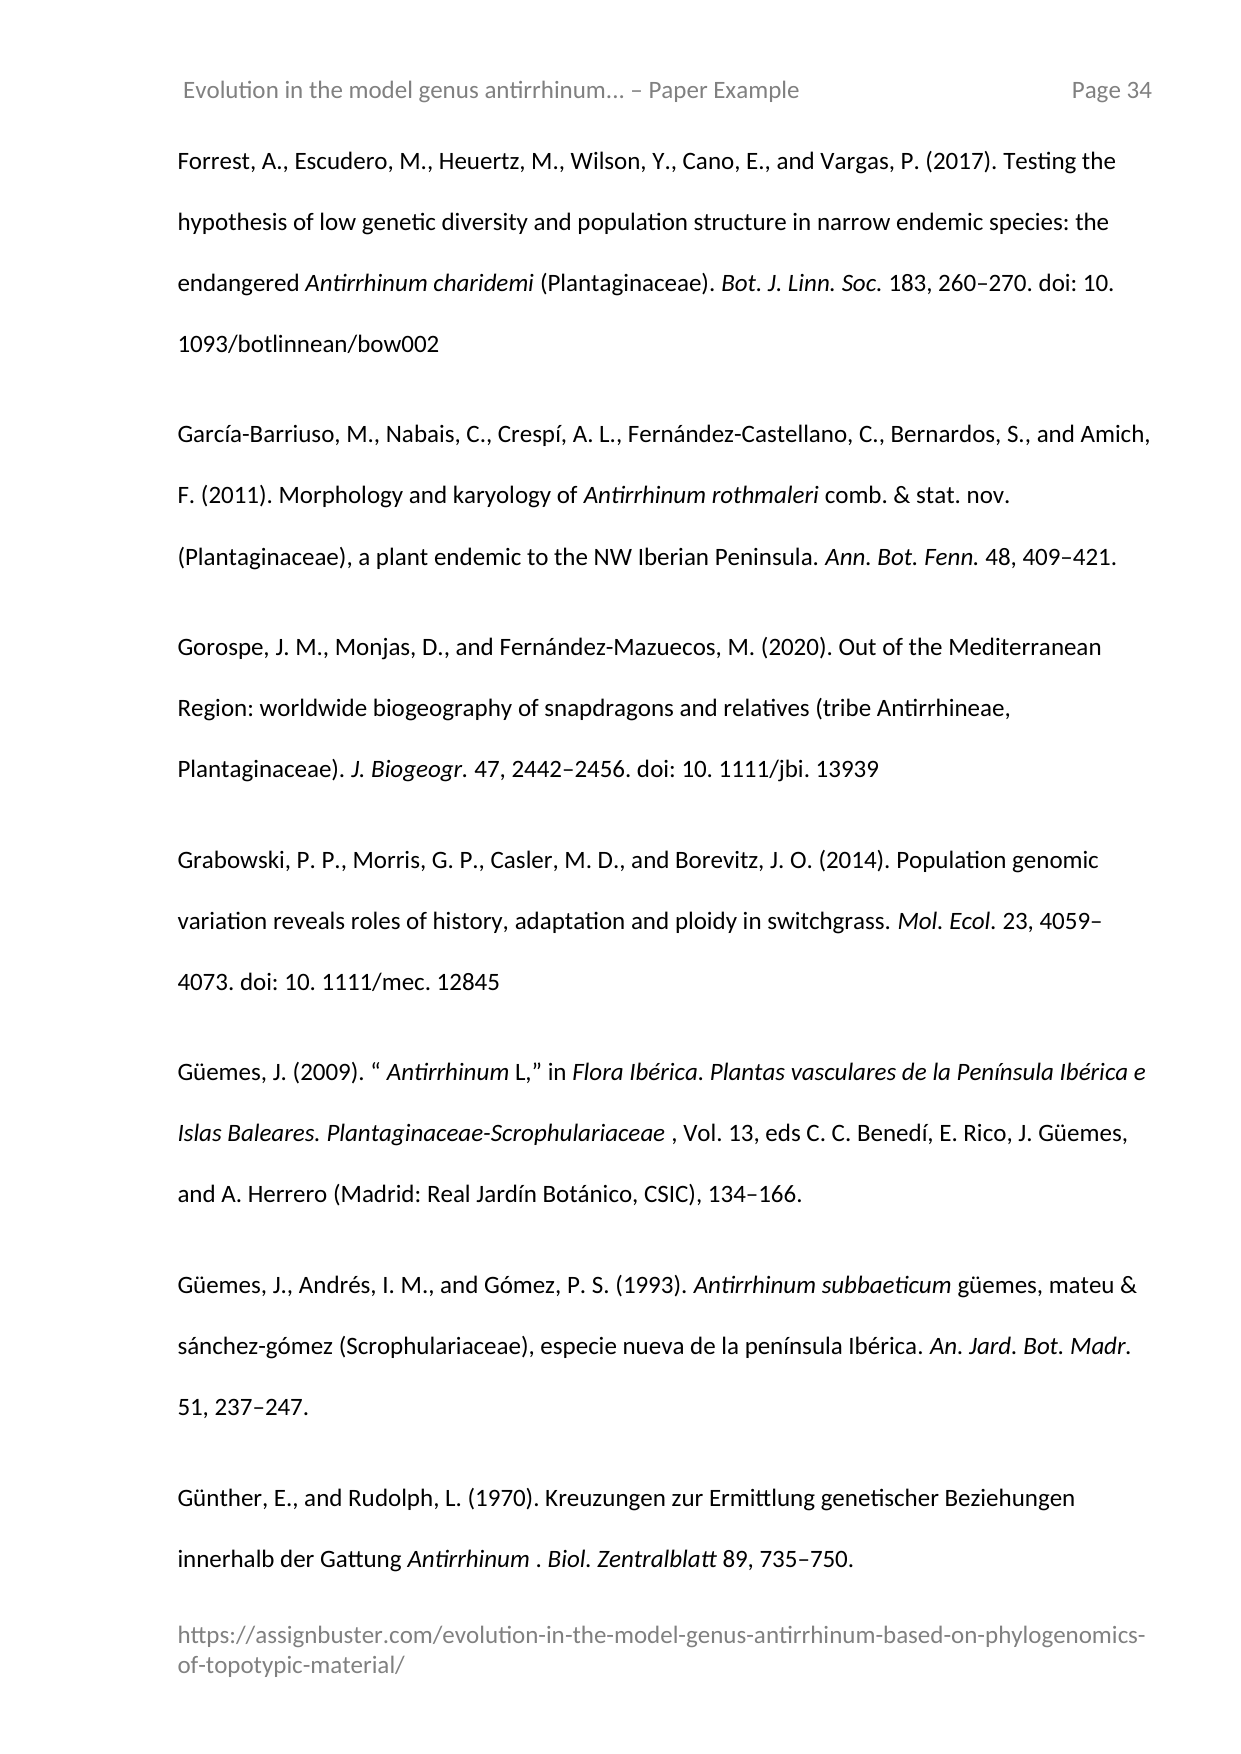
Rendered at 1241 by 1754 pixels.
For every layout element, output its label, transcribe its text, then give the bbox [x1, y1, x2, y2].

text Forrest, A., Escudero, M., Heuertz, M., Wilson, Y., Cano, E., and Vargas, P. (2017). Testing the hypothesis of low genetic diversity and population structure in narrow endemic species: the endangered Antirrhinum charidemi (Plantaginaceae). Bot. J. Linn. Soc. 183, 260–270. doi: 10. 1093/botlinnean/bow002 [177, 145, 1152, 359]
text Grabowski, P. P., Morris, G. P., Casler, M. D., and Borevitz, J. O. (2014). Population genomic variation reveals roles of history, adaptation and ploidy in switchgrass. Mol. Ecol. 23, 4059–4073. doi: 10. 1111/mec. 12845 [177, 844, 1152, 996]
text Güemes, J., Andrés, I. M., and Gómez, P. S. (1993). Antirrhinum subbaeticum güemes, mateu & sánchez-gómez (Scrophulariaceae), especie nueva de la península Ibérica. An. Jard. Bot. Madr. 51, 237–247. [177, 1269, 1152, 1422]
text García-Barriuso, M., Nabais, C., Crespí, A. L., Fernández-Castellano, C., Bernardos, S., and Amich, F. (2011). Morphology and karyology of Antirrhinum rothmaleri comb. & stat. nov.(Plantaginaceae), a plant endemic to the NW Iberian Peninsula. Ann. Bot. Fenn. 48, 409–421. [177, 419, 1152, 571]
text Güemes, J. (2009). “ Antirrhinum L,” in Flora Ibérica. Plantas vasculares de la Península Ibérica e Islas Baleares. Plantaginaceae-Scrophulariaceae , Vol. 13, eds C. C. Benedí, E. Rico, J. Güemes, and A. Herrero (Madrid: Real Jardín Botánico, CSIC), 134–166. [177, 1056, 1152, 1209]
text Günther, E., and Rudolph, L. (1970). Kreuzungen zur Ermittlung genetischer Beziehungen innerhalb der Gattung Antirrhinum . Biol. Zentralblatt 89, 735–750. [177, 1482, 1152, 1573]
text Gorospe, J. M., Monjas, D., and Fernández-Mazuecos, M. (2020). Out of the Mediterranean Region: worldwide biogeography of snapdragons and relatives (tribe Antirrhineae, Plantaginaceae). J. Biogeogr. 47, 2442–2456. doi: 10. 1111/jbi. 13939 [177, 631, 1152, 784]
